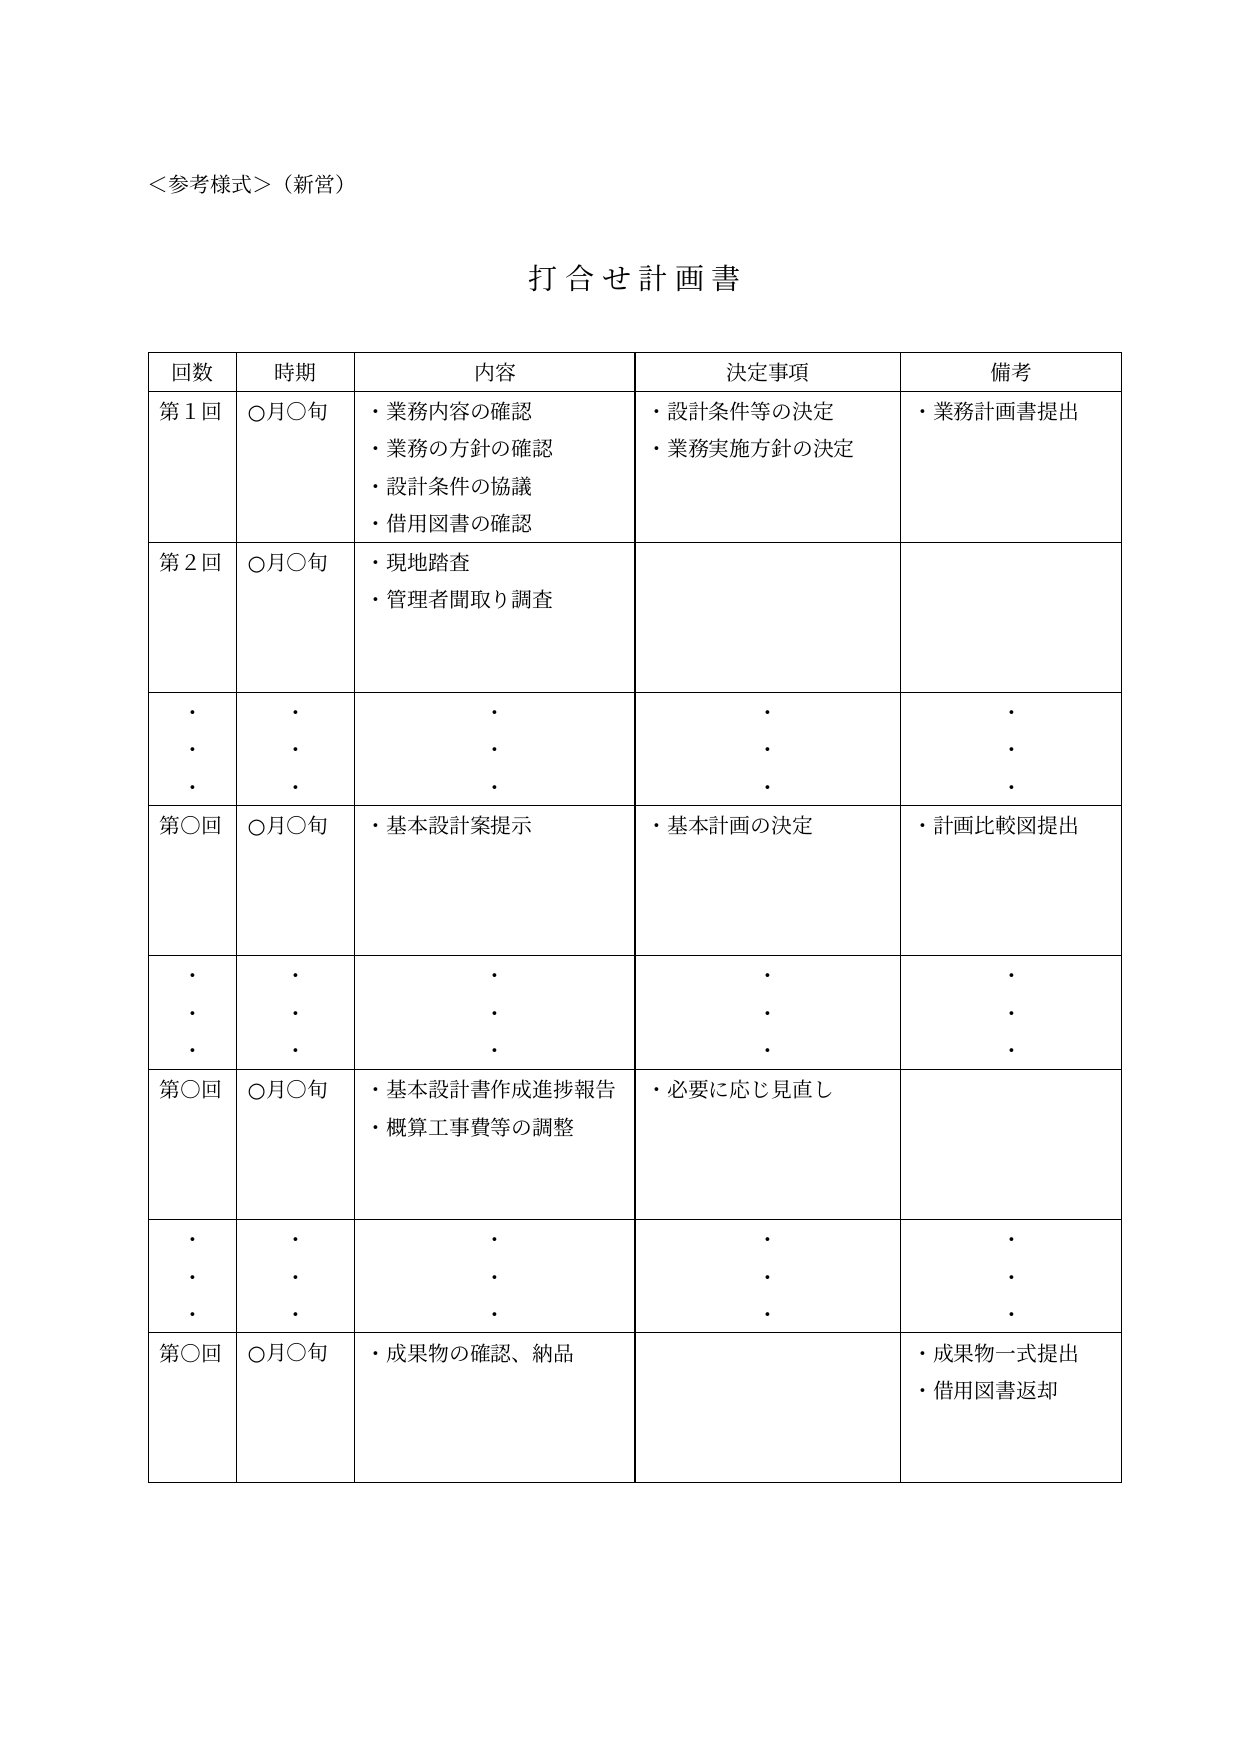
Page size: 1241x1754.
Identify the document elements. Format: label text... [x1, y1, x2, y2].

table_cell ・必要に応じ見直し [636, 1070, 900, 1219]
table_cell ・ ・ ・ [355, 956, 634, 1069]
table_cell [901, 1070, 1121, 1219]
table_cell ・ ・ ・ [355, 1220, 634, 1332]
table_cell ・ ・ ・ [901, 956, 1121, 1069]
table_cell ・基本計画の決定 [636, 806, 900, 955]
table_cell ・成果物の確認、納品 [355, 1333, 634, 1482]
table_cell ・ ・ ・ [636, 693, 900, 805]
table_cell [901, 543, 1121, 692]
table_cell ・ ・ ・ [901, 1220, 1121, 1332]
table_cell ・ ・ ・ [237, 956, 354, 1069]
table_cell ・ ・ ・ [237, 1220, 354, 1332]
table_cell ・ ・ ・ [149, 693, 236, 805]
table_cell ・ ・ ・ [237, 693, 354, 805]
table_cell [636, 543, 900, 692]
text ＜参考様式＞（新営） [148, 164, 1122, 202]
table_cell ○月○旬 [237, 806, 354, 955]
table_cell ○月○旬 [237, 1333, 354, 1482]
table_header 決定事項 [636, 353, 900, 391]
table_cell ・基本設計案提示 [355, 806, 634, 955]
table_header 備考 [901, 353, 1121, 391]
table_cell ・ ・ ・ [636, 956, 900, 1069]
table_cell ・成果物一式提出 ・借用図書返却 [901, 1333, 1121, 1482]
table_cell ○月○旬 [237, 1070, 354, 1219]
table_cell 第２回 [149, 543, 236, 692]
table_cell 第１回 [149, 392, 236, 542]
table_header 時期 [237, 353, 354, 391]
table_cell ・ ・ ・ [636, 1220, 900, 1332]
table_cell 第○回 [149, 1333, 236, 1482]
table_cell ・ ・ ・ [149, 956, 236, 1069]
table_cell 第○回 [149, 806, 236, 955]
table_cell ・業務内容の確認 ・業務の方針の確認 ・設計条件の協議 ・借用図書の確認 [355, 392, 634, 542]
table_cell ・ ・ ・ [355, 693, 634, 805]
table_cell ○月○旬 [237, 543, 354, 692]
table_cell ・設計条件等の決定 ・業務実施方針の決定 [636, 392, 900, 542]
table_header 内容 [355, 353, 634, 391]
table_cell ・ ・ ・ [901, 693, 1121, 805]
table_cell ・ ・ ・ [149, 1220, 236, 1332]
table_cell ○月○旬 [237, 392, 354, 542]
table_cell ・基本設計書作成進捗報告 ・概算工事費等の調整 [355, 1070, 634, 1219]
table_cell ・業務計画書提出 [901, 392, 1121, 542]
text 打 合 せ 計 画 書 [148, 239, 1122, 314]
table_cell 第○回 [149, 1070, 236, 1219]
table_header 回数 [149, 353, 236, 391]
table_cell [636, 1333, 900, 1482]
table_cell ・現地踏査 ・管理者聞取り調査 [355, 543, 634, 692]
table_cell ・計画比較図提出 [901, 806, 1121, 955]
